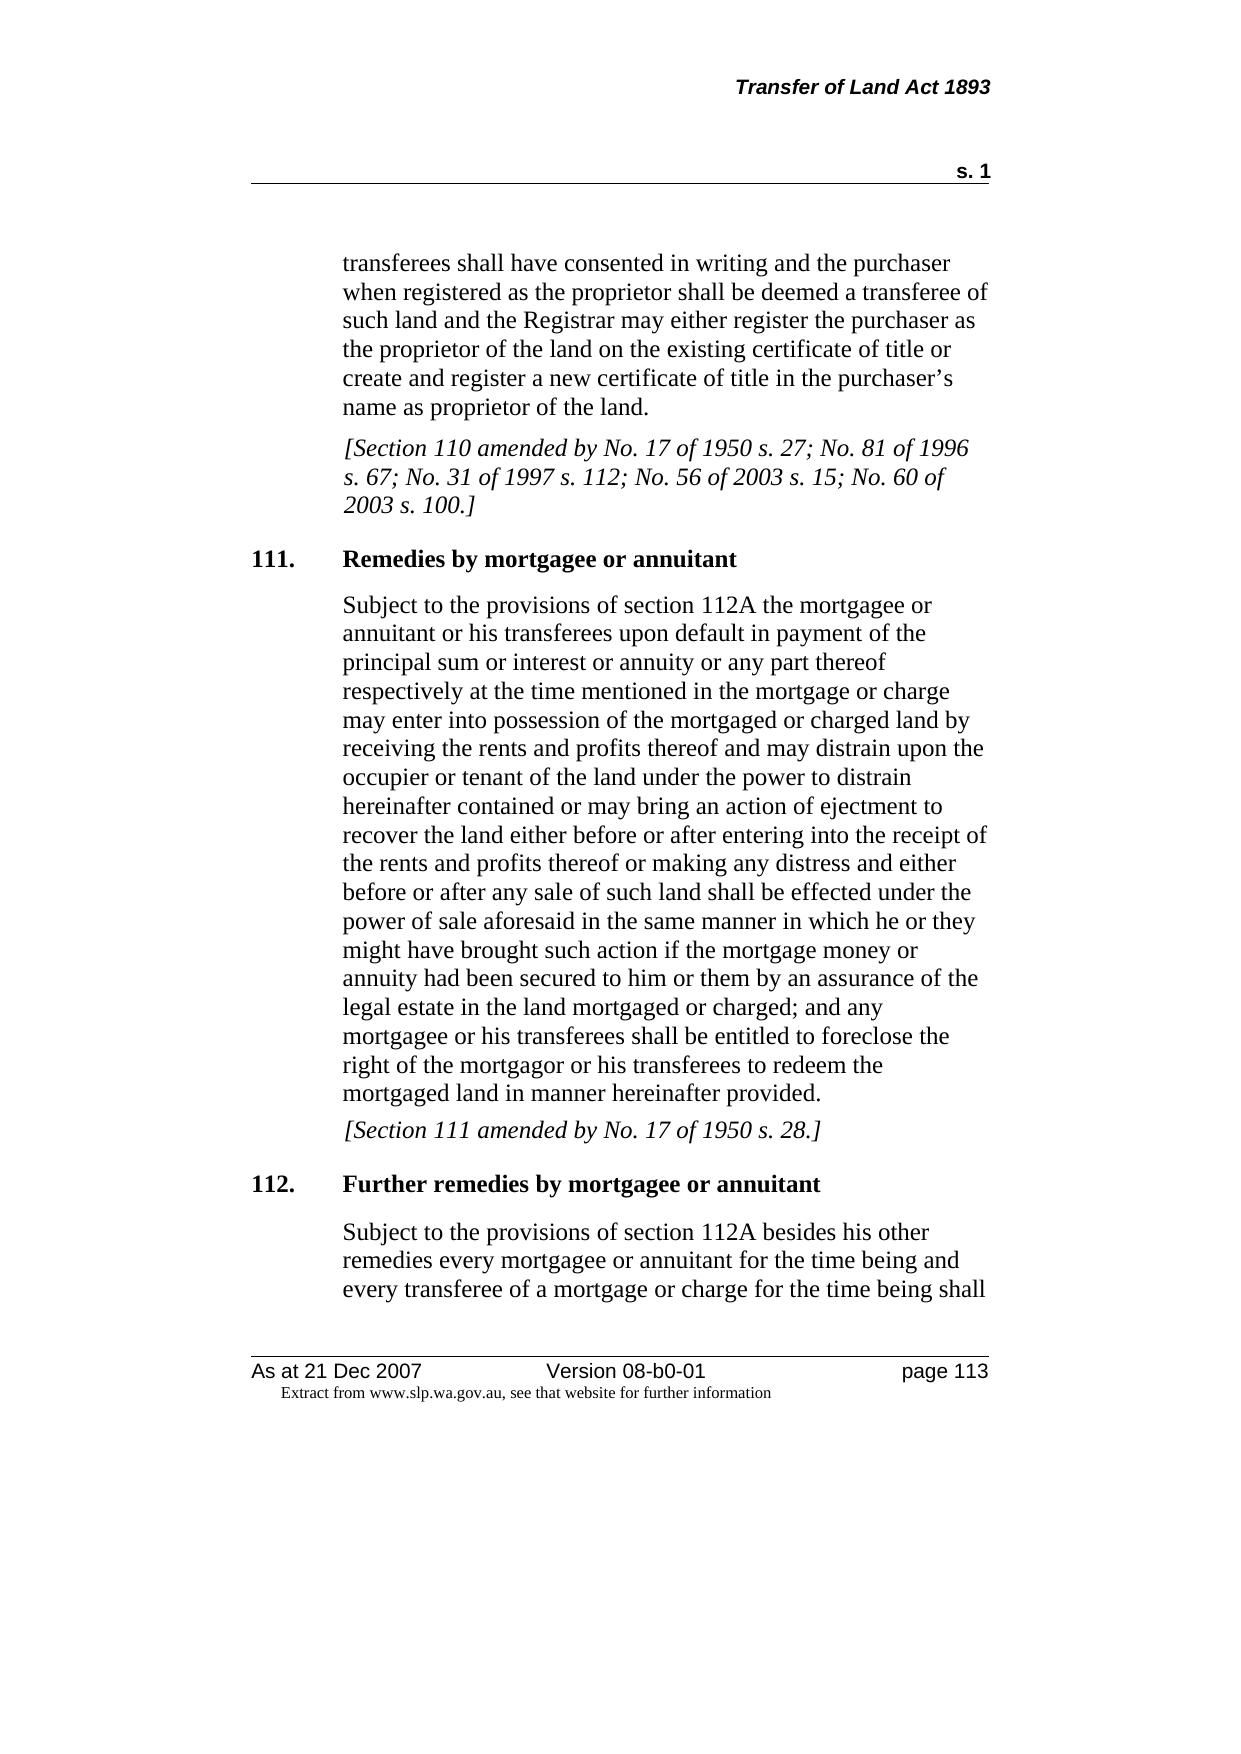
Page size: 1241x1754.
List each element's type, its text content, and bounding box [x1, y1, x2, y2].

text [251, 248, 989, 421]
text [Section 110 amended by No. 17 of 1950 s. 27; No. 81 of 1996 s. 67; No. 31 of 1997 s. 112; No. 56 of 2003 s. 15; No. 60 of 2003 s. 100.] [251, 433, 989, 519]
subtitle 111. Remedies by mortgagee or annuitant [251, 544, 989, 573]
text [251, 1217, 989, 1303]
text Subject to the provisions of section 112A the mortgagee or annuitant or his transferees upon default in payment of the principal sum or interest or annuity or any part thereof respectively at the time mentioned in the mortgage or charge may enter into possession of the mortgaged or charged land by receiving the rents and profits thereof and may distrain upon the occupier or tenant of the land under the power to distrain hereinafter contained or may bring an action of ejectment to recover the land either before or after entering into the receipt of the rents and profits thereof or making any distress and either before or after any sale of such land shall be effected under the power of sale aforesaid in the same manner in which he or they might have brought such action if the mortgage money or annuity had been secured to him or them by an assurance of the legal estate in the land mortgaged or charged; and any mortgagee or his transferees shall be entitled to foreclose the right of the mortgagor or his transferees to redeem the mortgaged land in manner hereinafter provided. [251, 590, 989, 1107]
subtitle 112. Further remedies by mortgagee or annuitant [251, 1169, 989, 1198]
text [Section 111 amended by No. 17 of 1950 s. 28.] [251, 1116, 989, 1144]
